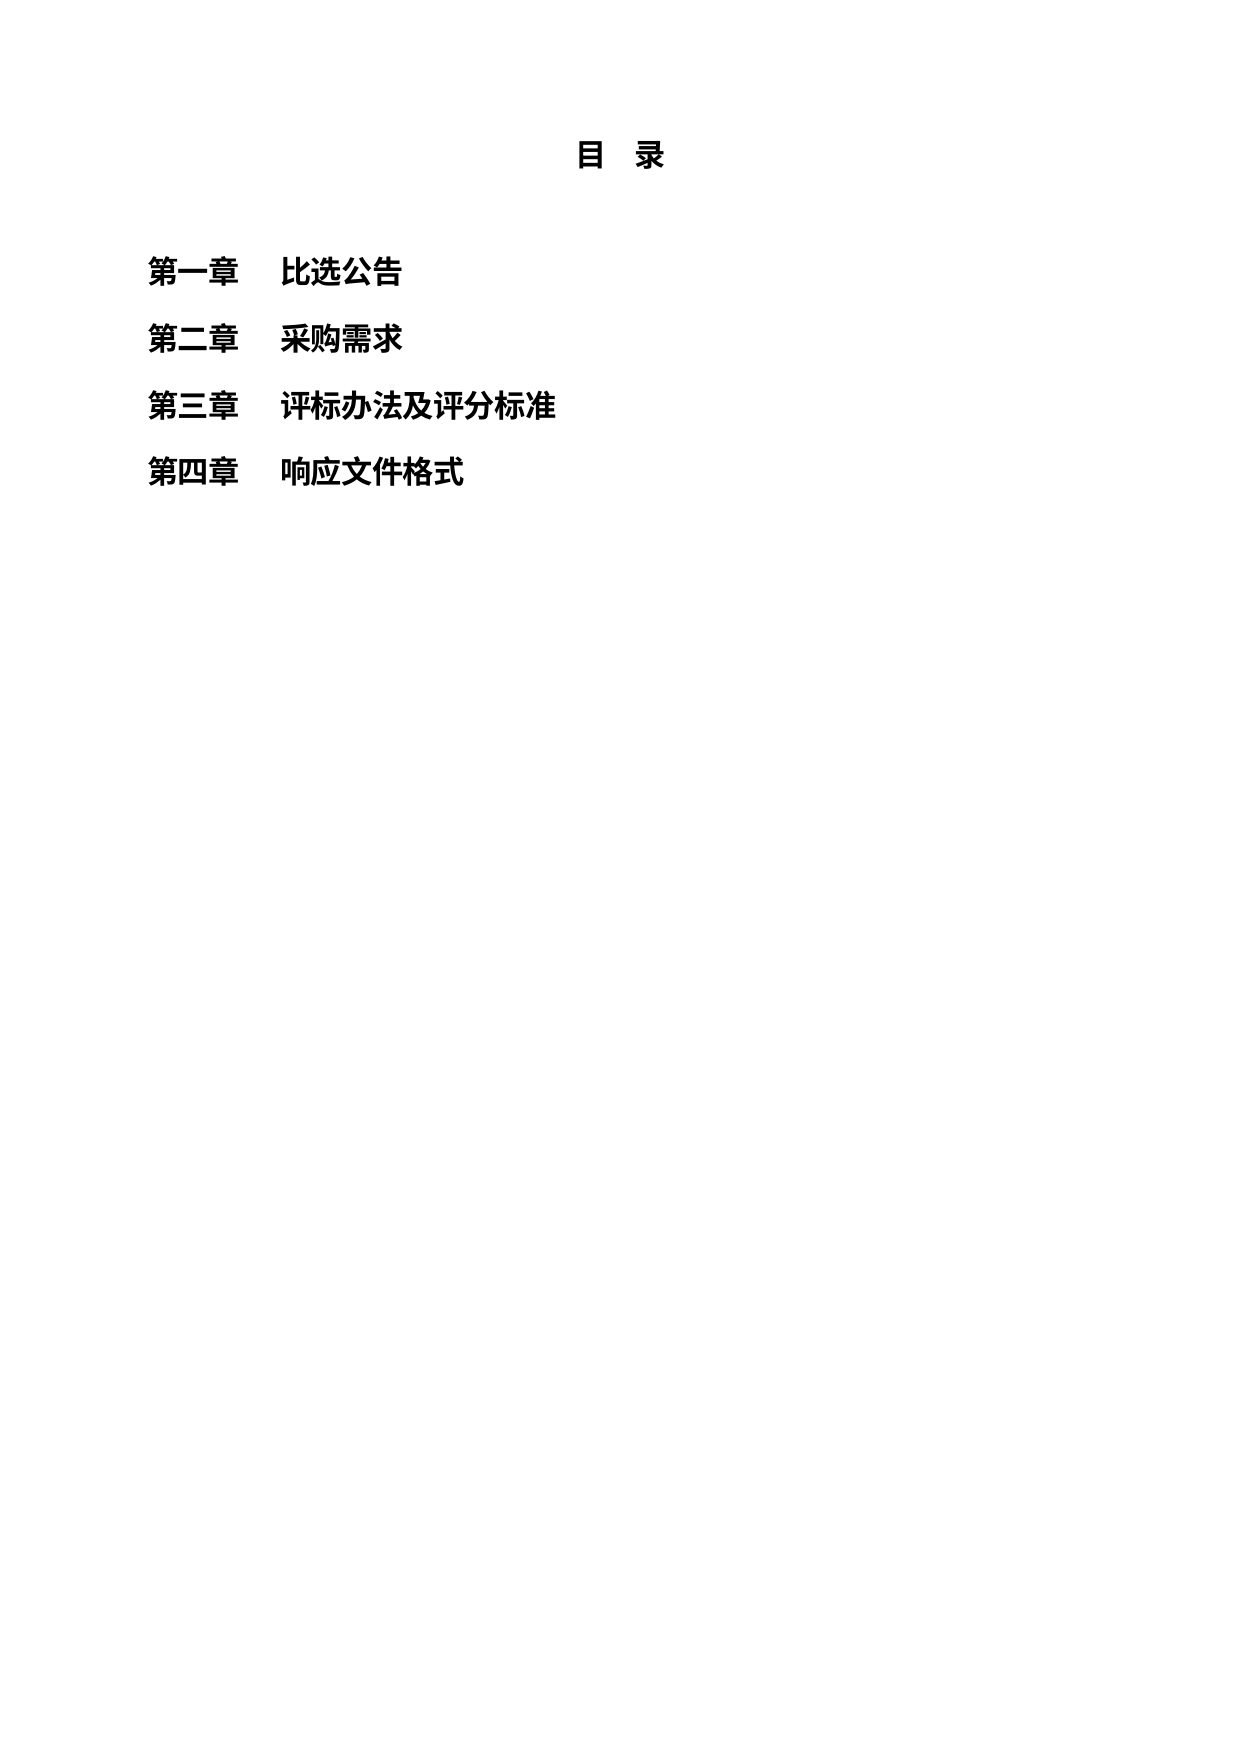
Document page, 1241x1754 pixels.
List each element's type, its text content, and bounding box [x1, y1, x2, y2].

list 响应文件格式 [147, 448, 1110, 493]
list 比选公告 [147, 248, 1110, 293]
list 评标办法及评分标准 [147, 381, 1110, 426]
text 目 录 [130, 130, 1110, 175]
list 采购需求 [147, 314, 1110, 359]
